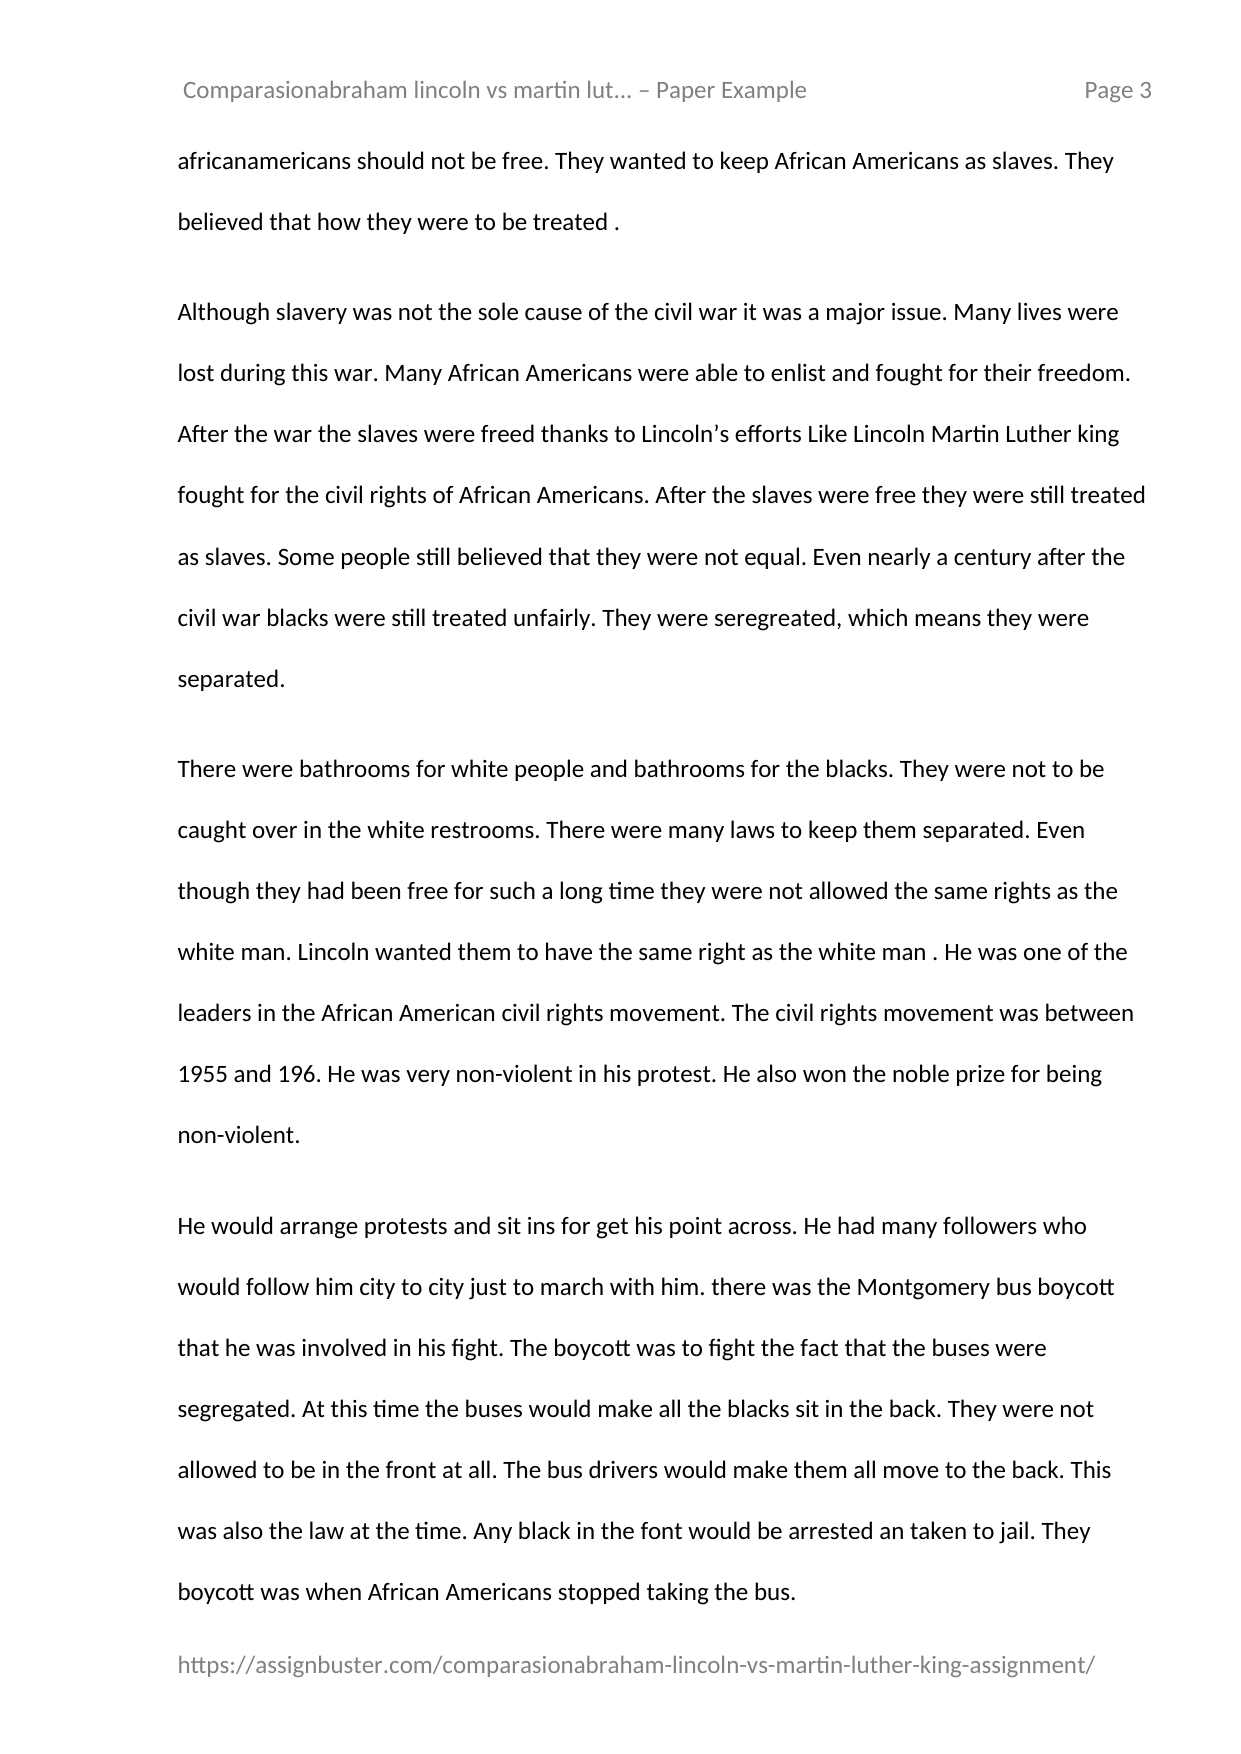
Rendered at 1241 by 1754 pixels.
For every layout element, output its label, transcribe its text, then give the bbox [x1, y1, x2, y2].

text There were bathrooms for white people and bathrooms for the blacks. They were not to be caught over in the white restrooms. There were many laws to keep them separated. Even though they had been free for such a long time they were not allowed the same rights as the white man. Lincoln wanted them to have the same right as the white man . He was one of the leaders in the African American civil rights movement. The civil rights movement was between 1955 and 196. He was very non-violent in his protest. He also won the noble prize for being non-violent. [177, 753, 1152, 1150]
text He would arrange protests and sit ins for get his point across. He had many followers who would follow him city to city just to march with him. there was the Montgomery bus boycott that he was involved in his fight. The boycott was to fight the fact that the buses were segregated. At this time the buses would make all the blacks sit in the back. They were not allowed to be in the front at all. The bus drivers would make them all move to the back. This was also the law at the time. Any black in the font would be arrested an taken to jail. They boycott was when African Americans stopped taking the bus. [177, 1210, 1152, 1607]
text Although slavery was not the sole cause of the civil war it was a major issue. Many lives were lost during this war. Many African Americans were able to enlist and fought for their freedom. After the war the slaves were freed thanks to Lincoln’s efforts Like Lincoln Martin Luther king fought for the civil rights of African Americans. After the slaves were free they were still treated as slaves. Some people still believed that they were not equal. Even nearly a century after the civil war blacks were still treated unfairly. They were seregreated, which means they were separated. [177, 297, 1152, 693]
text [177, 145, 1152, 237]
